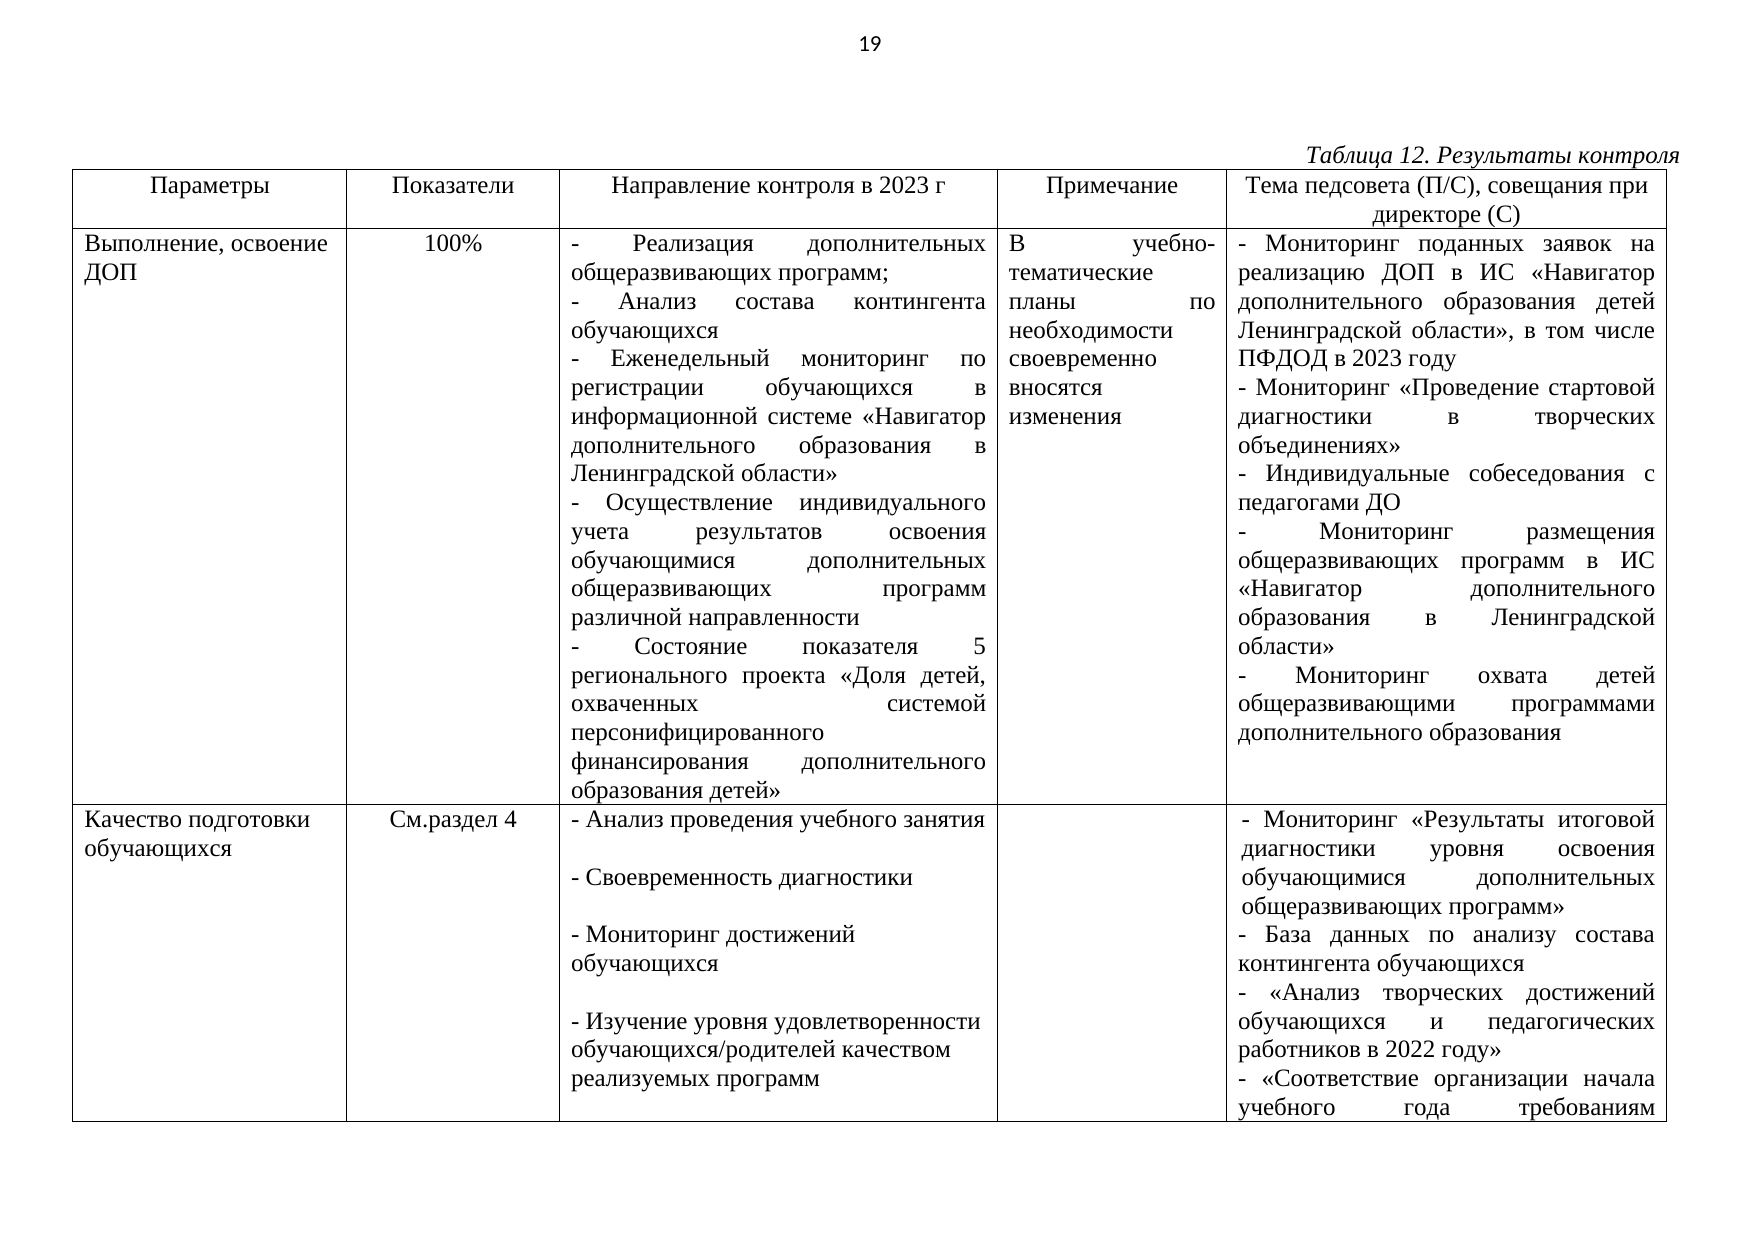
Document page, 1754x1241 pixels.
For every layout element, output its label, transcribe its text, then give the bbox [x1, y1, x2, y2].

text Таблица 12. Результаты контроля [59, 140, 1680, 169]
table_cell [1227, 805, 1666, 1121]
table_header Параметры [73, 170, 346, 227]
table_cell [998, 805, 1226, 1121]
table_cell - Мониторинг поданных заявок на реализацию ДОП в ИС «Навигатор дополнительного образования детей Ленинградской области», в том числе ПФДОД в 2023 году - Мониторинг «Проведение стартовой диагностики в творческих объединениях» - Индивидуальные собеседования с педагогами ДО - Мониторинг размещения общеразвивающих программ в ИС «Навигатор дополнительного образования в Ленинградской области» - Мониторинг охвата детей общеразвивающими программами дополнительного образования [1227, 229, 1666, 803]
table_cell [73, 805, 346, 1121]
table_cell В учебно-тематические планы по необходимости своевременно вносятся изменения [998, 229, 1226, 803]
table_header Показатели [347, 170, 559, 227]
table_cell См.раздел 4 [347, 805, 559, 1121]
table_cell Выполнение, освоение ДОП [73, 229, 346, 803]
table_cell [560, 805, 997, 1121]
table_header Примечание [998, 170, 1226, 227]
table_header Тема педсовета (П/С), совещания при директоре (С) [1227, 170, 1666, 227]
table_cell - Реализация дополнительных общеразвивающих программ; - Анализ состава контингента обучающихся - Еженедельный мониторинг по регистрации обучающихся в информационной системе «Навигатор дополнительного образования в Ленинградской области» - Осуществление индивидуального учета результатов освоения обучающимися дополнительных общеразвивающих программ различной направленности - Состояние показателя 5 регионального проекта «Доля детей, охваченных системой персонифицированного финансирования дополнительного образования детей» [560, 229, 997, 803]
table_header Направление контроля в 2023 г [560, 170, 997, 227]
table_cell 100% [347, 229, 559, 803]
